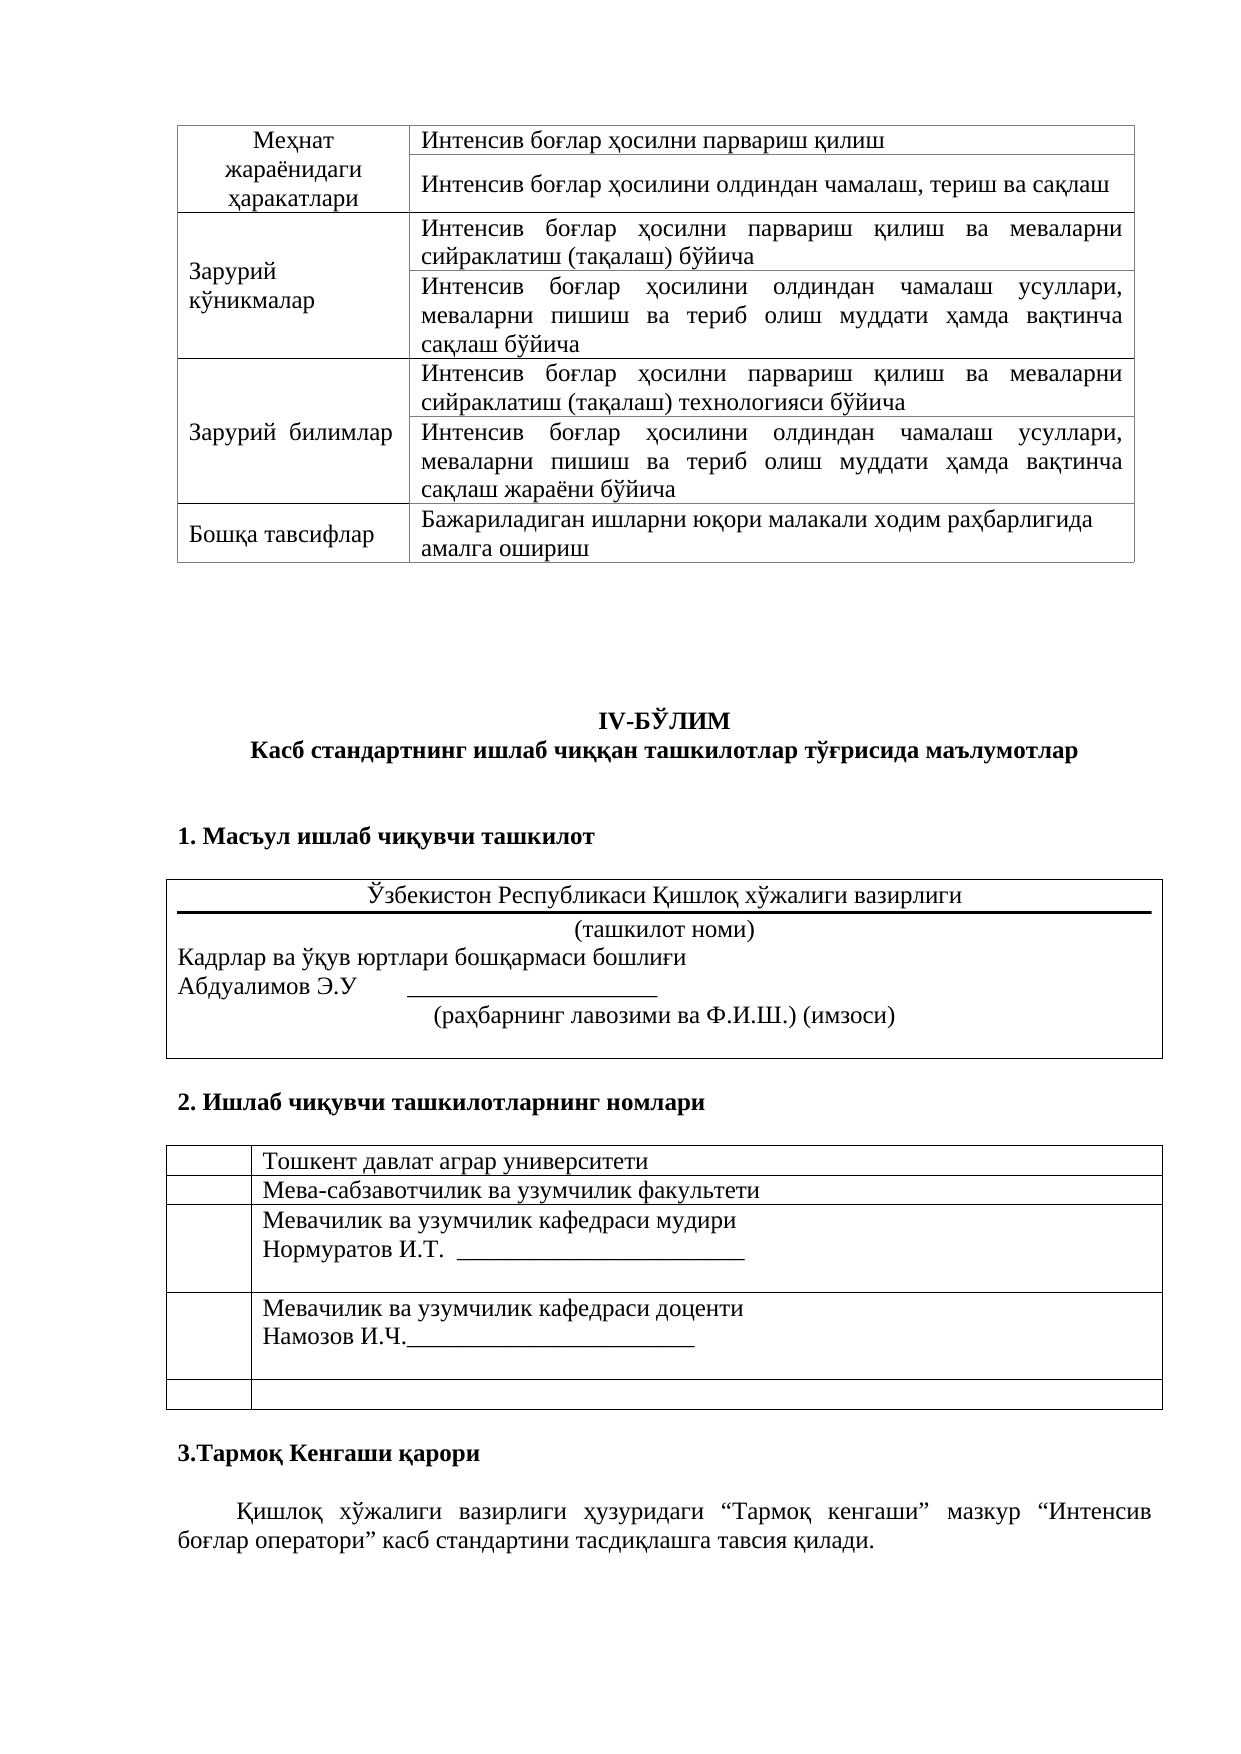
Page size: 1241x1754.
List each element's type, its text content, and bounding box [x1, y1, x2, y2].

text Қишлоқ хўжалиги вазирлиги ҳузуридаги “Тармоқ кенгаши” мазкур “Интенсив боғлар оператори” касб стандартини тасдиқлашга тавсия қилади. [177, 1496, 1152, 1553]
table_header Тошкент давлат аграр университети [252, 1146, 1162, 1174]
table_cell [252, 1380, 1162, 1409]
table_header [167, 1146, 251, 1174]
text IV-БЎЛИМ [177, 706, 1152, 735]
table_cell Интенсив боғлар ҳосилини олдиндан чамалаш усуллари, меваларни пишиш ва териб олиш муддати ҳамда вақтинча сақлаш жараёни бўйича [410, 417, 1134, 503]
table_cell [167, 1380, 251, 1409]
list 3.Тармоқ Кенгаши қарори [177, 1438, 1152, 1467]
table_cell Интенсив боғлар ҳосилни парвариш қилиш ва меваларни сийраклатиш (тақалаш) бўйича [410, 213, 1134, 270]
table_cell Интенсив боғлар ҳосилини олдиндан чамалаш усуллари, меваларни пишиш ва териб олиш муддати ҳамда вақтинча сақлаш бўйича [410, 271, 1134, 357]
table_cell Мева-сабзавотчилик ва узумчилик факультети [252, 1176, 1162, 1204]
table_cell Мевачилик ва узумчилик кафедраси мудири Нормуратов И.Т. _______________________ [252, 1205, 1162, 1292]
table_header Интенсив боғлар ҳосилни парвариш қилиш [410, 126, 1134, 154]
table_cell Интенсив боғлар ҳосилини олдиндан чамалаш, териш ва сақлаш [410, 155, 1134, 212]
table_cell [167, 1293, 251, 1379]
text 2. Ишлаб чиқувчи ташкилотларнинг номлари [177, 1087, 1152, 1116]
text 1. Масъул ишлаб чиқувчи ташкилот [177, 821, 1152, 850]
table_cell [167, 1176, 251, 1204]
table_cell Зарурий билимлар [178, 359, 409, 503]
table_cell Зарурий кўникмалар [178, 213, 409, 357]
table_cell Интенсив боғлар ҳосилни парвариш қилиш ва меваларни сийраклатиш (тақалаш) технологияси бўйича [410, 359, 1134, 416]
table_header Меҳнат жараёнидаги ҳаракатлари [178, 126, 409, 212]
table_cell Бажариладиган ишларни юқори малакали ходим раҳбарлигида амалга ошириш [410, 504, 1134, 562]
text Касб стандартнинг ишлаб чиққан ташкилотлар тўғрисида маълумотлар [177, 735, 1152, 764]
table_cell Мевачилик ва узумчилик кафедраси доценти Намозов И.Ч._______________________ [252, 1293, 1162, 1379]
table_cell [167, 1205, 251, 1292]
table_header Ўзбекистон Республикаси Қишлоқ хўжалиги вазирлиги (ташкилот номи) Кадрлар ва ўқув юртлари бошқармаси бошлиғи Абдуалимов Э.У ____________________ (раҳбарнинг лавозими ва Ф.И.Ш.) (имзоси) [167, 880, 1162, 1057]
table_cell Бошқа тавсифлар [178, 504, 409, 562]
